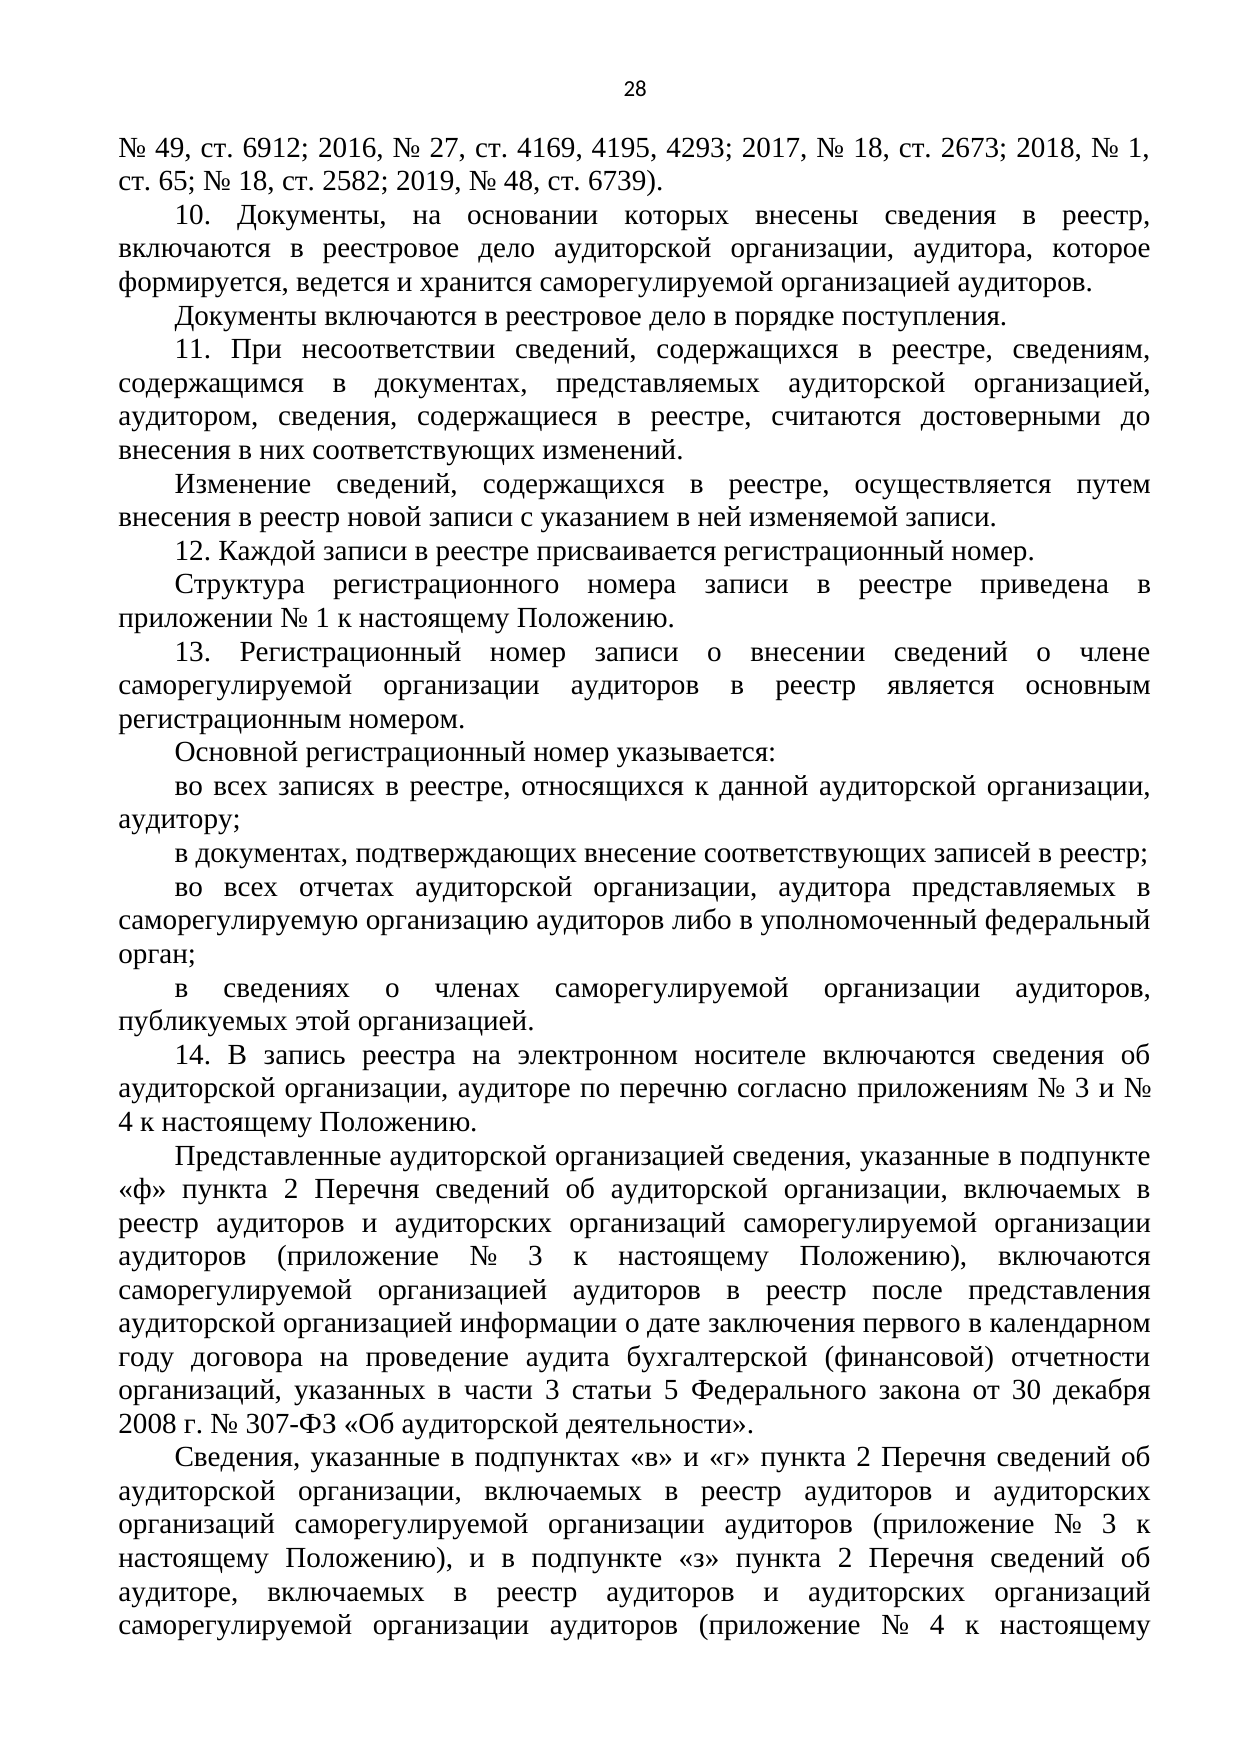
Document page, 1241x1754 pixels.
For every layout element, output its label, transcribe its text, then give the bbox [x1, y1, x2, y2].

text во всех записях в реестре, относящихся к данной аудиторской организации, аудитору; [118, 768, 1152, 835]
text 13. Регистрационный номер записи о внесении сведений о члене саморегулируемой организации аудиторов в реестр является основным регистрационным номером. [118, 634, 1152, 734]
text Документы включаются в реестровое дело в порядке поступления. [118, 298, 1152, 331]
text в сведениях о членах саморегулируемой организации аудиторов, публикуемых этой организацией. [118, 970, 1152, 1037]
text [118, 1439, 1152, 1641]
text 11. При несоответствии сведений, содержащихся в реестре, сведениям, содержащимся в документах, представляемых аудиторской организацией, аудитором, сведения, содержащиеся в реестре, считаются достоверными до внесения в них соответствующих изменений. [118, 331, 1152, 466]
text Представленные аудиторской организацией сведения, указанные в подпункте «ф» пункта 2 Перечня сведений об аудиторской организации, включаемых в реестр аудиторов и аудиторских организаций саморегулируемой организации аудиторов (приложение № 3 к настоящему Положению), включаются саморегулируемой организацией аудиторов в реестр после представления аудиторской организацией информации о дате заключения первого в календарном году договора на проведение аудита бухгалтерской (финансовой) отчетности организаций, указанных в части 3 статьи 5 Федерального закона от 30 декабря 2008 г. № 307-ФЗ «Об аудиторской деятельности». [118, 1138, 1152, 1439]
text 14. В запись реестра на электронном носителе включаются сведения об аудиторской организации, аудиторе по перечню согласно приложениям № 3 и № 4 к настоящему Положению. [118, 1037, 1152, 1137]
text 10. Документы, на основании которых внесены сведения в реестр, включаются в реестровое дело аудиторской организации, аудитора, которое формируется, ведется и хранится саморегулируемой организацией аудиторов. [118, 197, 1152, 298]
text Изменение сведений, содержащихся в реестре, осуществляется путем внесения в реестр новой записи с указанием в ней изменяемой записи. [118, 466, 1152, 533]
text Основной регистрационный номер указывается: [118, 734, 1152, 768]
text Структура регистрационного номера записи в реестре приведена в приложении № 1 к настоящему Положению. [118, 567, 1152, 634]
text в документах, подтверждающих внесение соответствующих записей в реестр; [118, 835, 1152, 869]
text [118, 130, 1152, 197]
text 12. Каждой записи в реестре присваивается регистрационный номер. [118, 533, 1152, 566]
text во всех отчетах аудиторской организации, аудитора представляемых в саморегулируемую организацию аудиторов либо в уполномоченный федеральный орган; [118, 869, 1152, 969]
